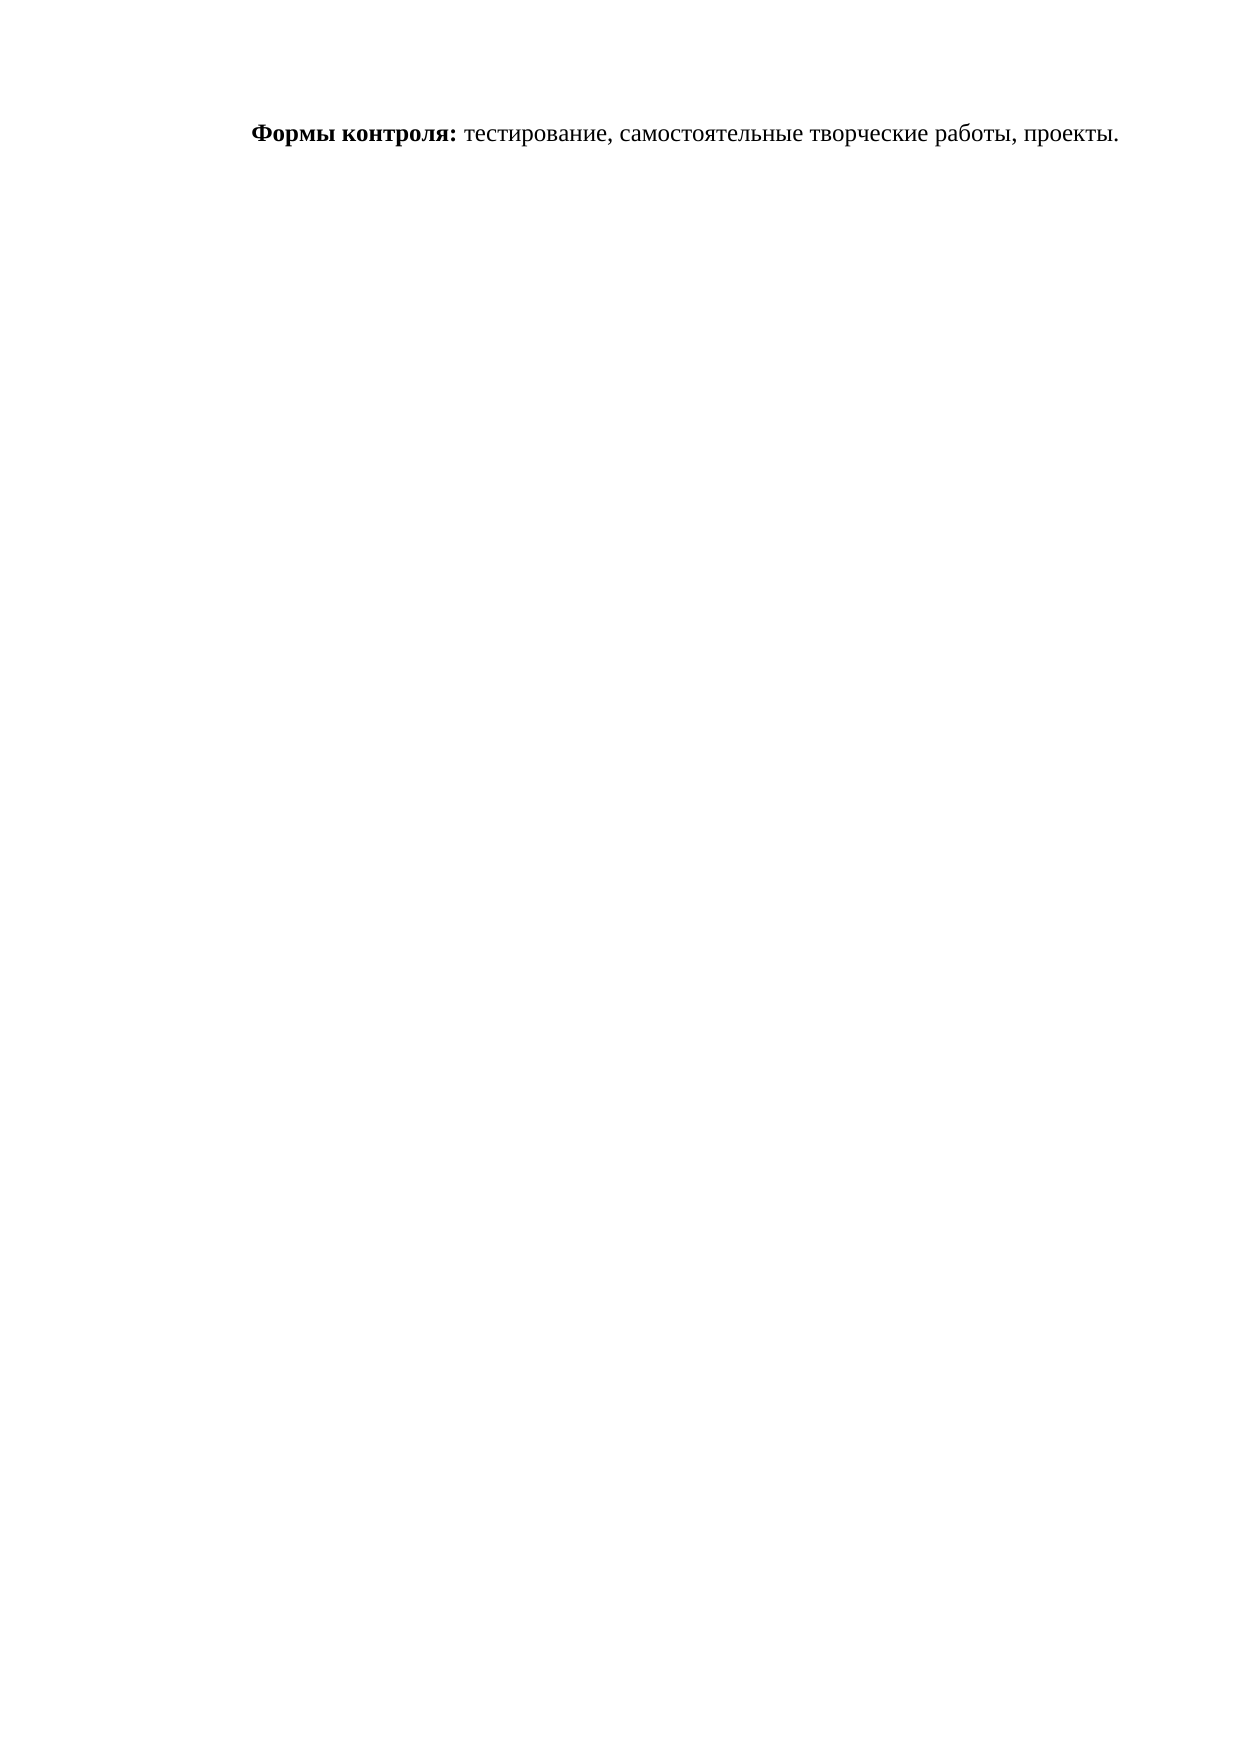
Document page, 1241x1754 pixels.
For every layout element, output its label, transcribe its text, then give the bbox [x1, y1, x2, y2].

text Формы контроля: тестирование, самостоятельные творческие работы, проекты. [177, 118, 1152, 147]
